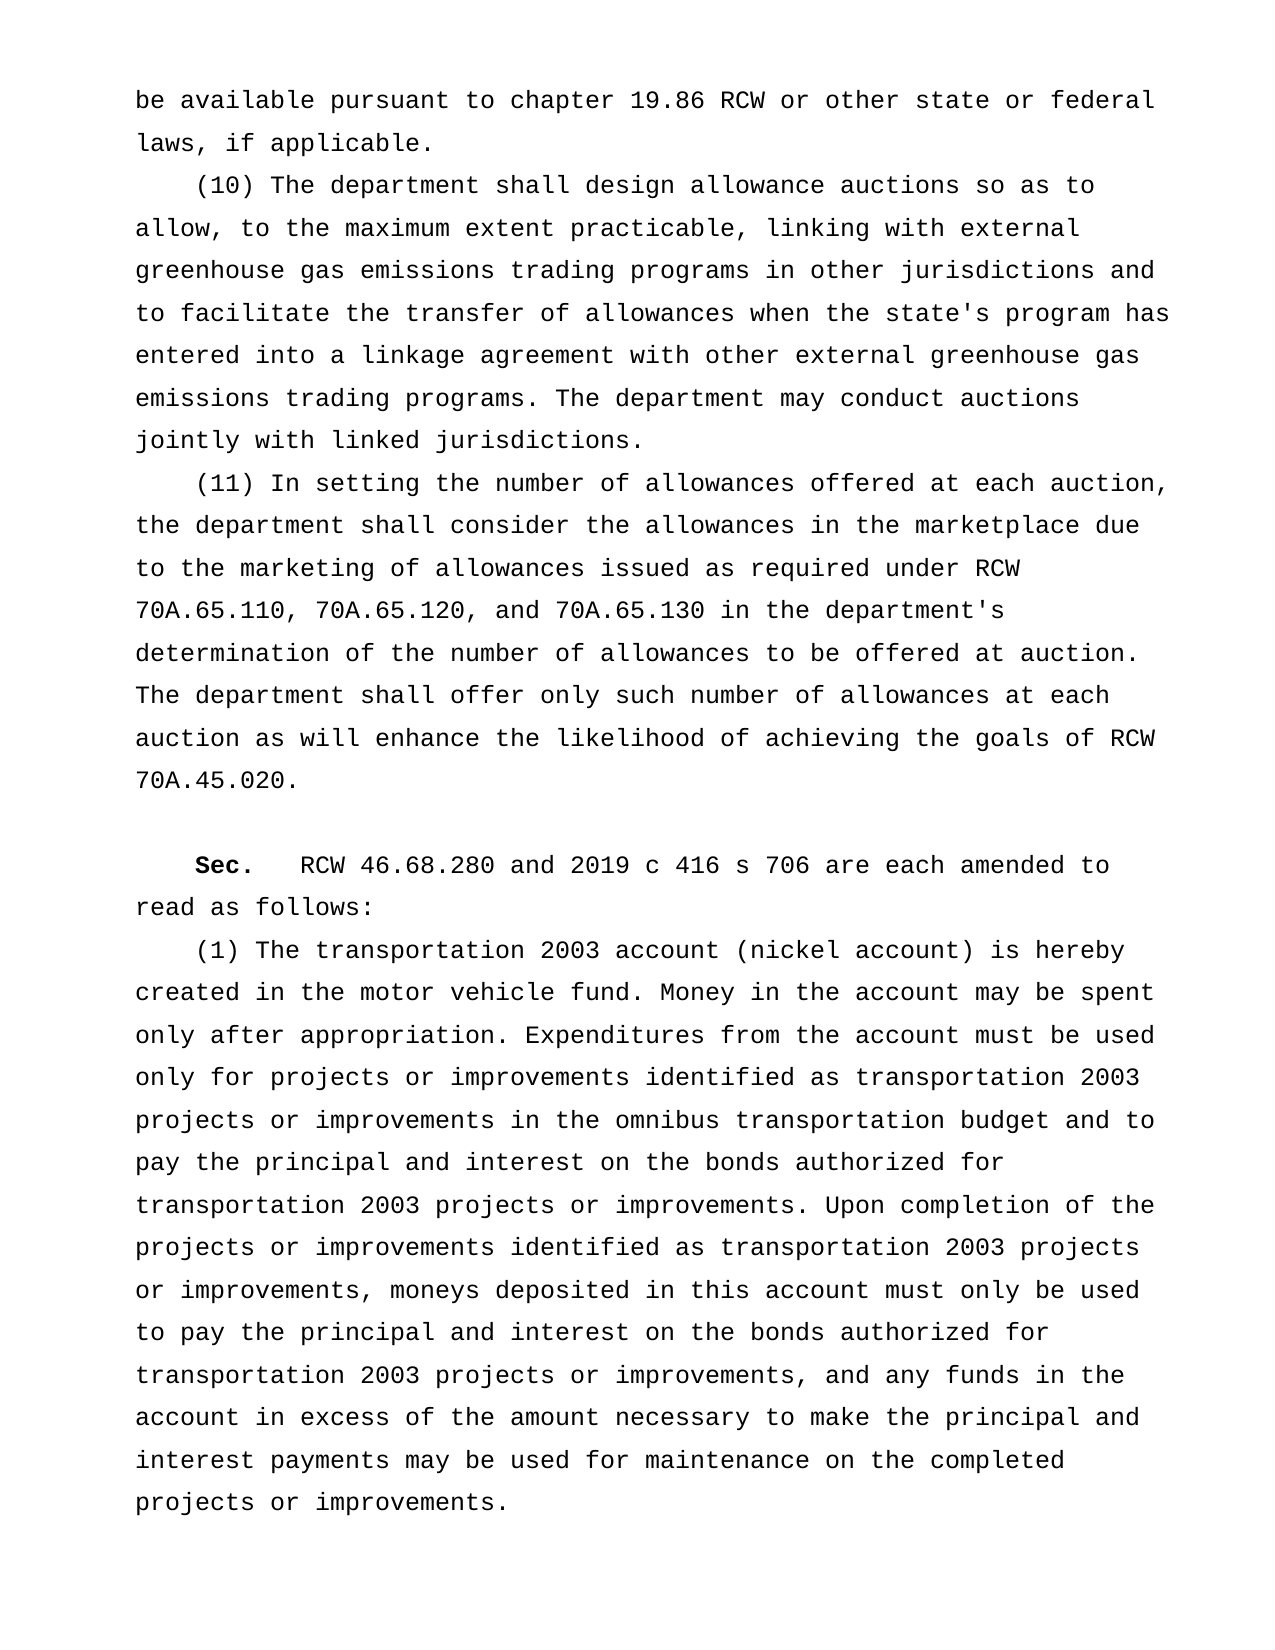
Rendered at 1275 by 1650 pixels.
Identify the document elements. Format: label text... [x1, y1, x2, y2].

text (10) The department shall design allowance auctions so as to allow, to the maximum extent practicable, linking with external greenhouse gas emissions trading programs in other jurisdictions and to facilitate the transfer of allowances when the state's program has entered into a linkage agreement with other external greenhouse gas emissions trading programs. The department may conduct auctions jointly with linked jurisdictions. [135, 160, 1170, 457]
text (1) The transportation 2003 account (nickel account) is hereby created in the motor vehicle fund. Money in the account may be spent only after appropriation. Expenditures from the account must be used only for projects or improvements identified as transportation 2003 projects or improvements in the omnibus transportation budget and to pay the principal and interest on the bonds authorized for transportation 2003 projects or improvements. Upon completion of the projects or improvements identified as transportation 2003 projects or improvements, moneys deposited in this account must only be used to pay the principal and interest on the bonds authorized for transportation 2003 projects or improvements, and any funds in the account in excess of the amount necessary to make the principal and interest payments may be used for maintenance on the completed projects or improvements. [135, 924, 1170, 1519]
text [135, 75, 1170, 160]
text Sec. RCW 46.68.280 and 2019 c 416 s 706 are each amended to read as follows: [135, 839, 1170, 924]
text (11) In setting the number of allowances offered at each auction, the department shall consider the allowances in the marketplace due to the marketing of allowances issued as required under RCW 70A.65.110, 70A.65.120, and 70A.65.130 in the department's determination of the number of allowances to be offered at auction. The department shall offer only such number of allowances at each auction as will enhance the likelihood of achieving the goals of RCW 70A.45.020. [135, 457, 1170, 797]
